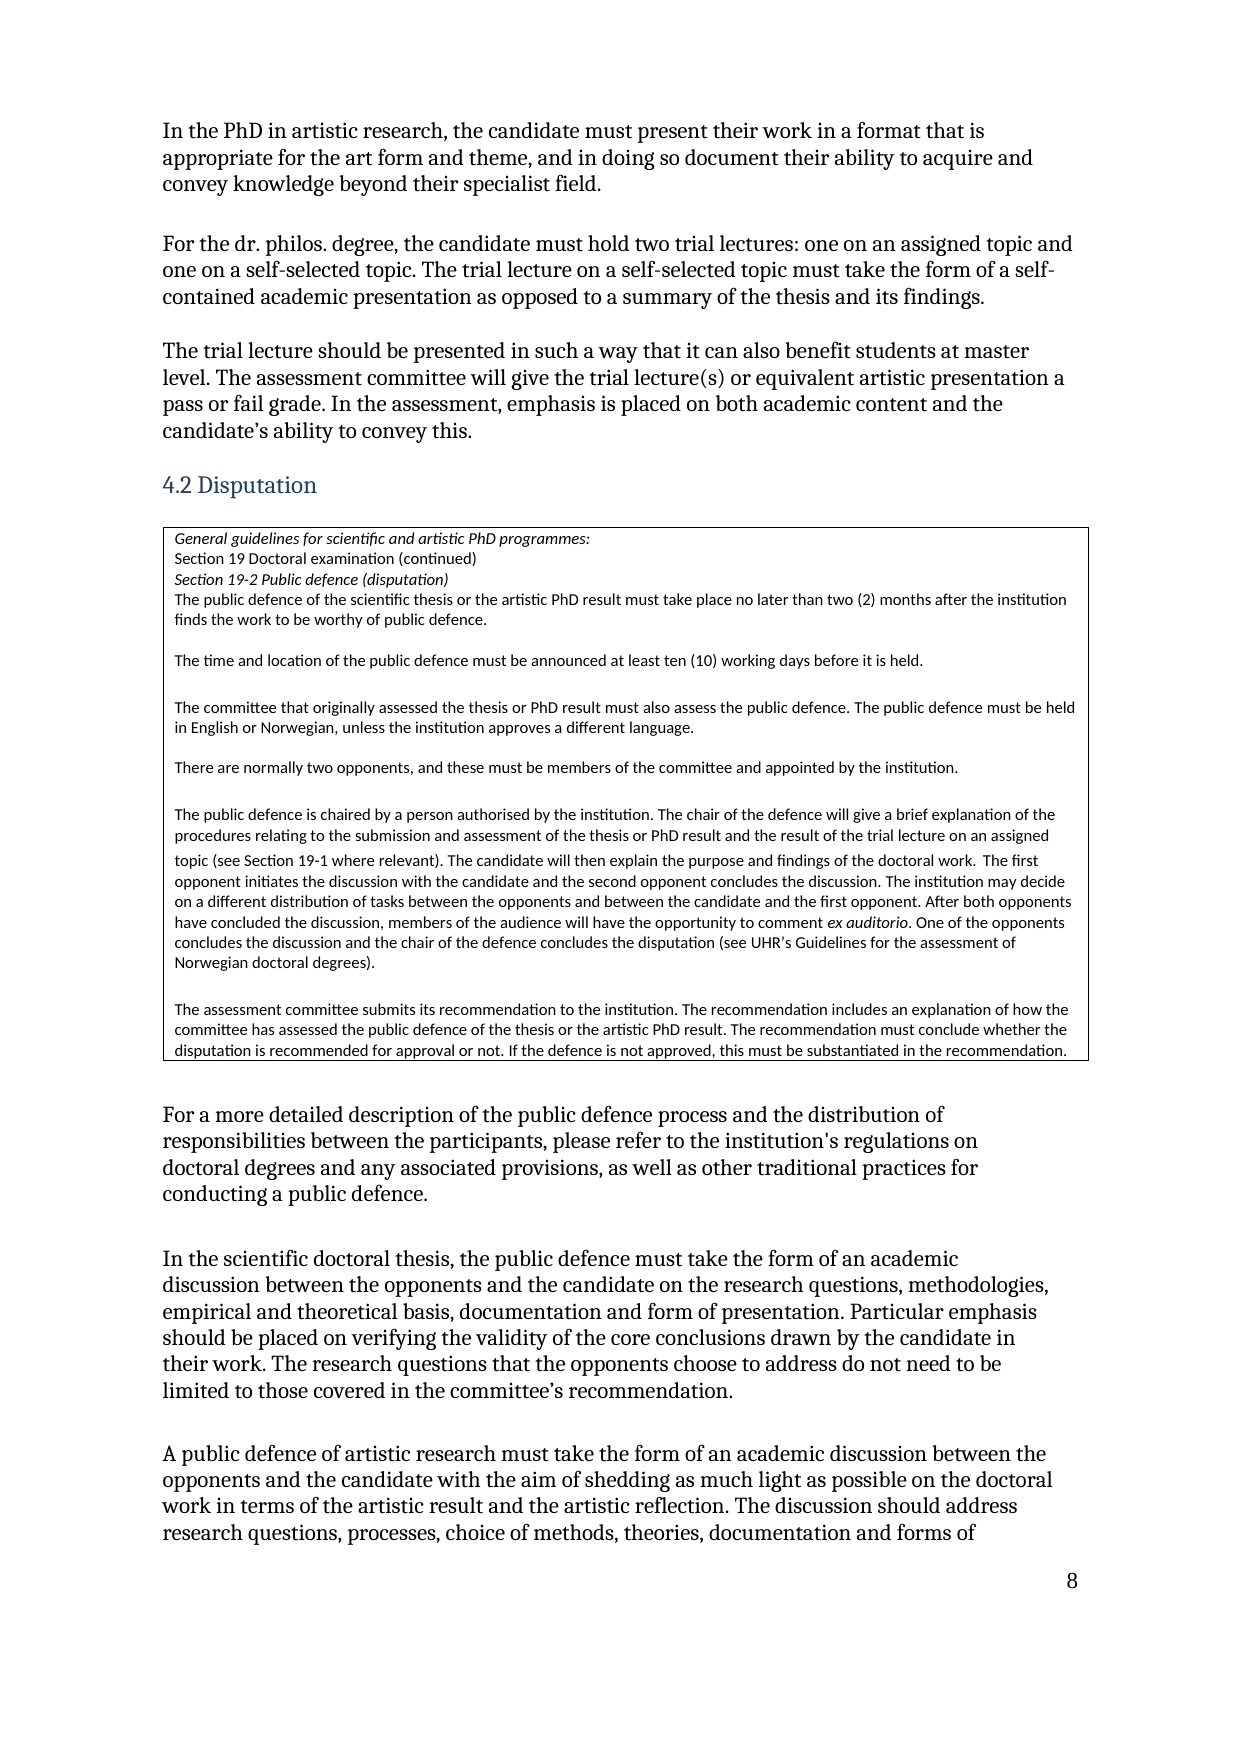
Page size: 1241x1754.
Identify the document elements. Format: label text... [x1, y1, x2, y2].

text In the scientific doctoral thesis, the public defence must take the form of an academic discussion between the opponents and the candidate on the research questions, methodologies, empirical and theoretical basis, documentation and form of presentation. Particular emphasis should be placed on verifying the validity of the core conclusions drawn by the candidate in their work. The research questions that the opponents choose to address do not need to be limited to those covered in the committee’s recommendation. [162, 1246, 1053, 1404]
text The trial lecture should be presented in such a way that it can also benefit students at master level. The assessment committee will give the trial lecture(s) or equivalent artistic presentation a pass or fail grade. In the assessment, emphasis is placed on both academic content and the candidate’s ability to convey this. [162, 338, 1078, 444]
text For the dr. philos. degree, the candidate must hold two trial lectures: one on an assigned topic and one on a self-selected topic. The trial lecture on a self-selected topic must take the form of a self-contained academic presentation as opposed to a summary of the thesis and its findings. [162, 230, 1078, 310]
text For a more detailed description of the public defence process and the distribution of responsibilities between the participants, please refer to the institution's regulations on doctoral degrees and any associated provisions, as well as other traditional practices for conducting a public defence. [162, 1102, 1053, 1207]
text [162, 1440, 1078, 1546]
text In the PhD in artistic research, the candidate must present their work in a format that is appropriate for the art form and theme, and in doing so document their ability to acquire and convey knowledge beyond their specialist field. [162, 118, 1044, 198]
text 4.2 Disputation [162, 471, 1053, 499]
table_header General guidelines for scientific and artistic PhD programmes: Section 19 Doctoral examination (continued) Section 19-2 Public defence (disputation) The public defence of the scientific thesis or the artistic PhD result must take place no later than two (2) months after the institution finds the work to be worthy of public defence. The time and location of the public defence must be announced at least ten (10) working days before it is held. The committee that originally assessed the thesis or PhD result must also assess the public defence. The public defence must be held in English or Norwegian, unless the institution approves a different language. There are normally two opponents, and these must be members of the committee and appointed by the institution. The public defence is chaired by a person authorised by the institution. The chair of the defence will give a brief explanation of the procedures relating to the submission and assessment of the thesis or PhD result and the result of the trial lecture on an assigned topic (see Section 19-1 where relevant). The candidate will then explain the purpose and findings of the doctoral work. The first opponent initiates the discussion with the candidate and the second opponent concludes the discussion. The institution may decide on a different distribution of tasks between the opponents and between the candidate and the first opponent. After both opponents have concluded the discussion, members of the audience will have the opportunity to comment ex auditorio. One of the opponents concludes the discussion and the chair of the defence concludes the disputation (see UHR’s Guidelines for the assessment of Norwegian doctoral degrees). The assessment committee submits its recommendation to the institution. The recommendation includes an explanation of how the committee has assessed the public defence of the thesis or the artistic PhD result. The recommendation must conclude whether the disputation is recommended for approval or not. If the defence is not approved, this must be substantiated in the recommendation. [164, 528, 1088, 1060]
